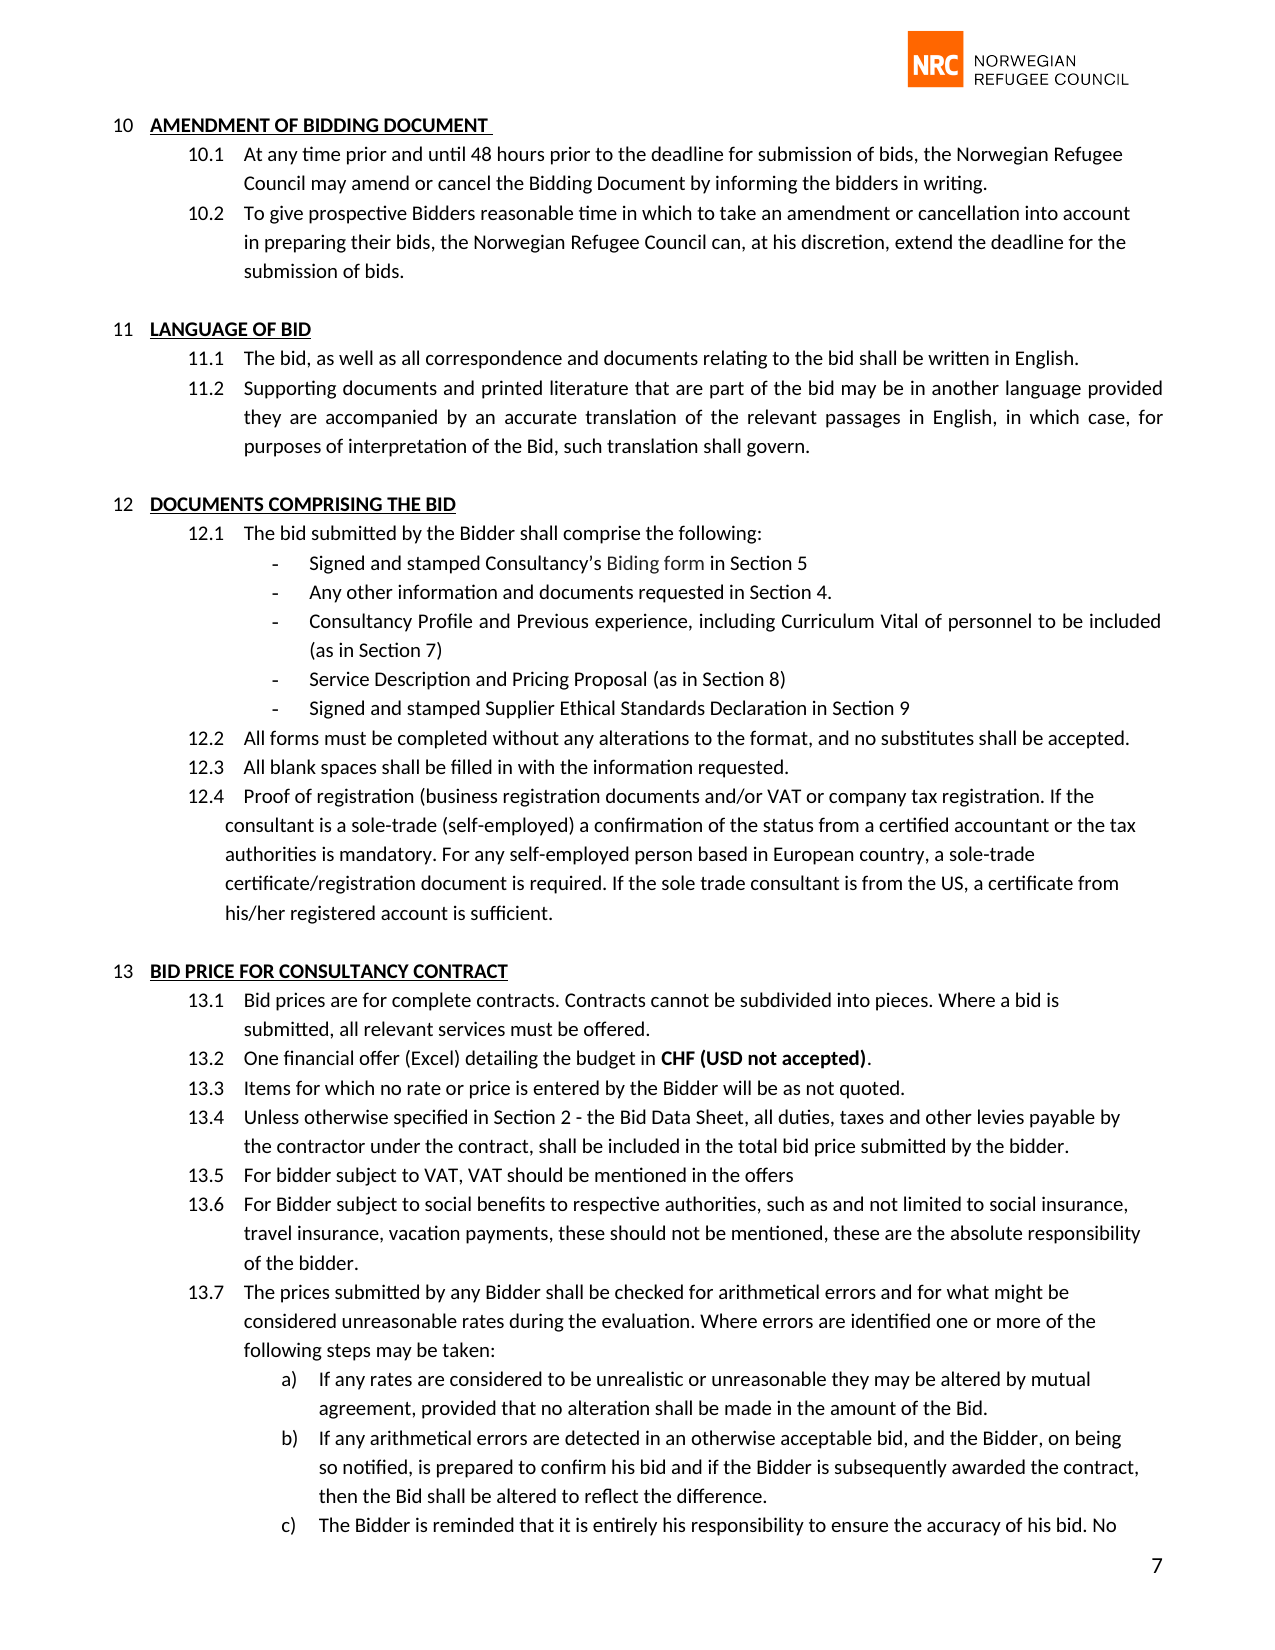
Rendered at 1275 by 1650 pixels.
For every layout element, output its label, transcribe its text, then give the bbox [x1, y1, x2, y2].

list AMENDMENT OF BIDDING DOCUMENT [112, 112, 1163, 138]
list Any other information and documents requested in Section 4. [272, 579, 1163, 604]
list Items for which no rate or price is entered by the Bidder will be as not quoted. [187, 1075, 1146, 1100]
list All forms must be completed without any alterations to the format, and no substitutes shall be accepted. [187, 725, 1146, 750]
list If any arithmetical errors are detected in an otherwise acceptable bid, and the Bidder, on being so notified, is prepared to confirm his bid and if the Bidder is subsequently awarded the contract, then the Bid shall be altered to reflect the difference. [281, 1425, 1146, 1508]
list To give prospective Bidders reasonable time in which to take an amendment or cancellation into account in preparing their bids, the Norwegian Refugee Council can, at his discretion, extend the deadline for the submission of bids. [187, 200, 1146, 283]
list Unless otherwise specified in Section 2 - the Bid Data Sheet, all duties, taxes and other levies payable by the contractor under the contract, shall be included in the total bid price submitted by the bidder. [187, 1104, 1146, 1158]
list At any time prior and until 48 hours prior to the deadline for submission of bids, the Norwegian Refugee Council may amend or cancel the Bidding Document by informing the bidders in writing. [187, 141, 1146, 196]
list One financial offer (Excel) detailing the budget in CHF (USD not accepted). [187, 1046, 1146, 1071]
list Bid prices are for complete contracts. Contracts cannot be subdivided into pieces. Where a bid is submitted, all relevant services must be offered. [187, 987, 1146, 1042]
list BID PRICE FOR CONSULTANCY CONTRACT [112, 958, 1146, 983]
list For Bidder subject to social benefits to respective authorities, such as and not limited to social insurance, travel insurance, vacation payments, these should not be mentioned, these are the absolute responsibility of the bidder. [187, 1191, 1146, 1275]
list The bid, as well as all correspondence and documents relating to the bid shall be written in English. [187, 346, 1165, 371]
picture [898, 21, 1139, 94]
list Proof of registration (business registration documents and/or VAT or company tax registration. If the consultant is a sole-trade (self-employed) a confirmation of the status from a certified accountant or the tax authorities is mandatory. For any self-employed person based in European country, a sole-trade certificate/registration document is required. If the sole trade consultant is from the US, a certificate from his/her registered account is sufficient. [187, 783, 1163, 925]
list For bidder subject to VAT, VAT should be mentioned in the offers [187, 1162, 1146, 1188]
list If any rates are considered to be unrealistic or unreasonable they may be altered by mutual agreement, provided that no alteration shall be made in the amount of the Bid. [281, 1366, 1146, 1421]
list The prices submitted by any Bidder shall be checked for arithmetical errors and for what might be considered unreasonable rates during the evaluation. Where errors are identified one or more of the following steps may be taken: [187, 1279, 1146, 1363]
list Supporting documents and printed literature that are part of the bid may be in another language provided they are accompanied by an accurate translation of the relevant passages in English, in which case, for purposes of interpretation of the Bid, such translation shall govern. [187, 375, 1165, 458]
list LANGUAGE OF BID [112, 316, 1163, 342]
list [281, 1512, 1146, 1538]
list Signed and stamped Consultancy’s Biding form in Section 5 [272, 550, 1163, 575]
list Service Description and Pricing Proposal (as in Section 8) [272, 666, 1163, 692]
list The bid submitted by the Bidder shall comprise the following: [187, 521, 1146, 546]
list All blank spaces shall be filled in with the information requested. [187, 754, 1146, 779]
list Consultancy Profile and Previous experience, including Curriculum Vital of personnel to be included (as in Section 7) [272, 608, 1163, 663]
list Signed and stamped Supplier Ethical Standards Declaration in Section 9 [272, 696, 1163, 721]
list DOCUMENTS COMPRISING THE BID [112, 491, 1163, 517]
